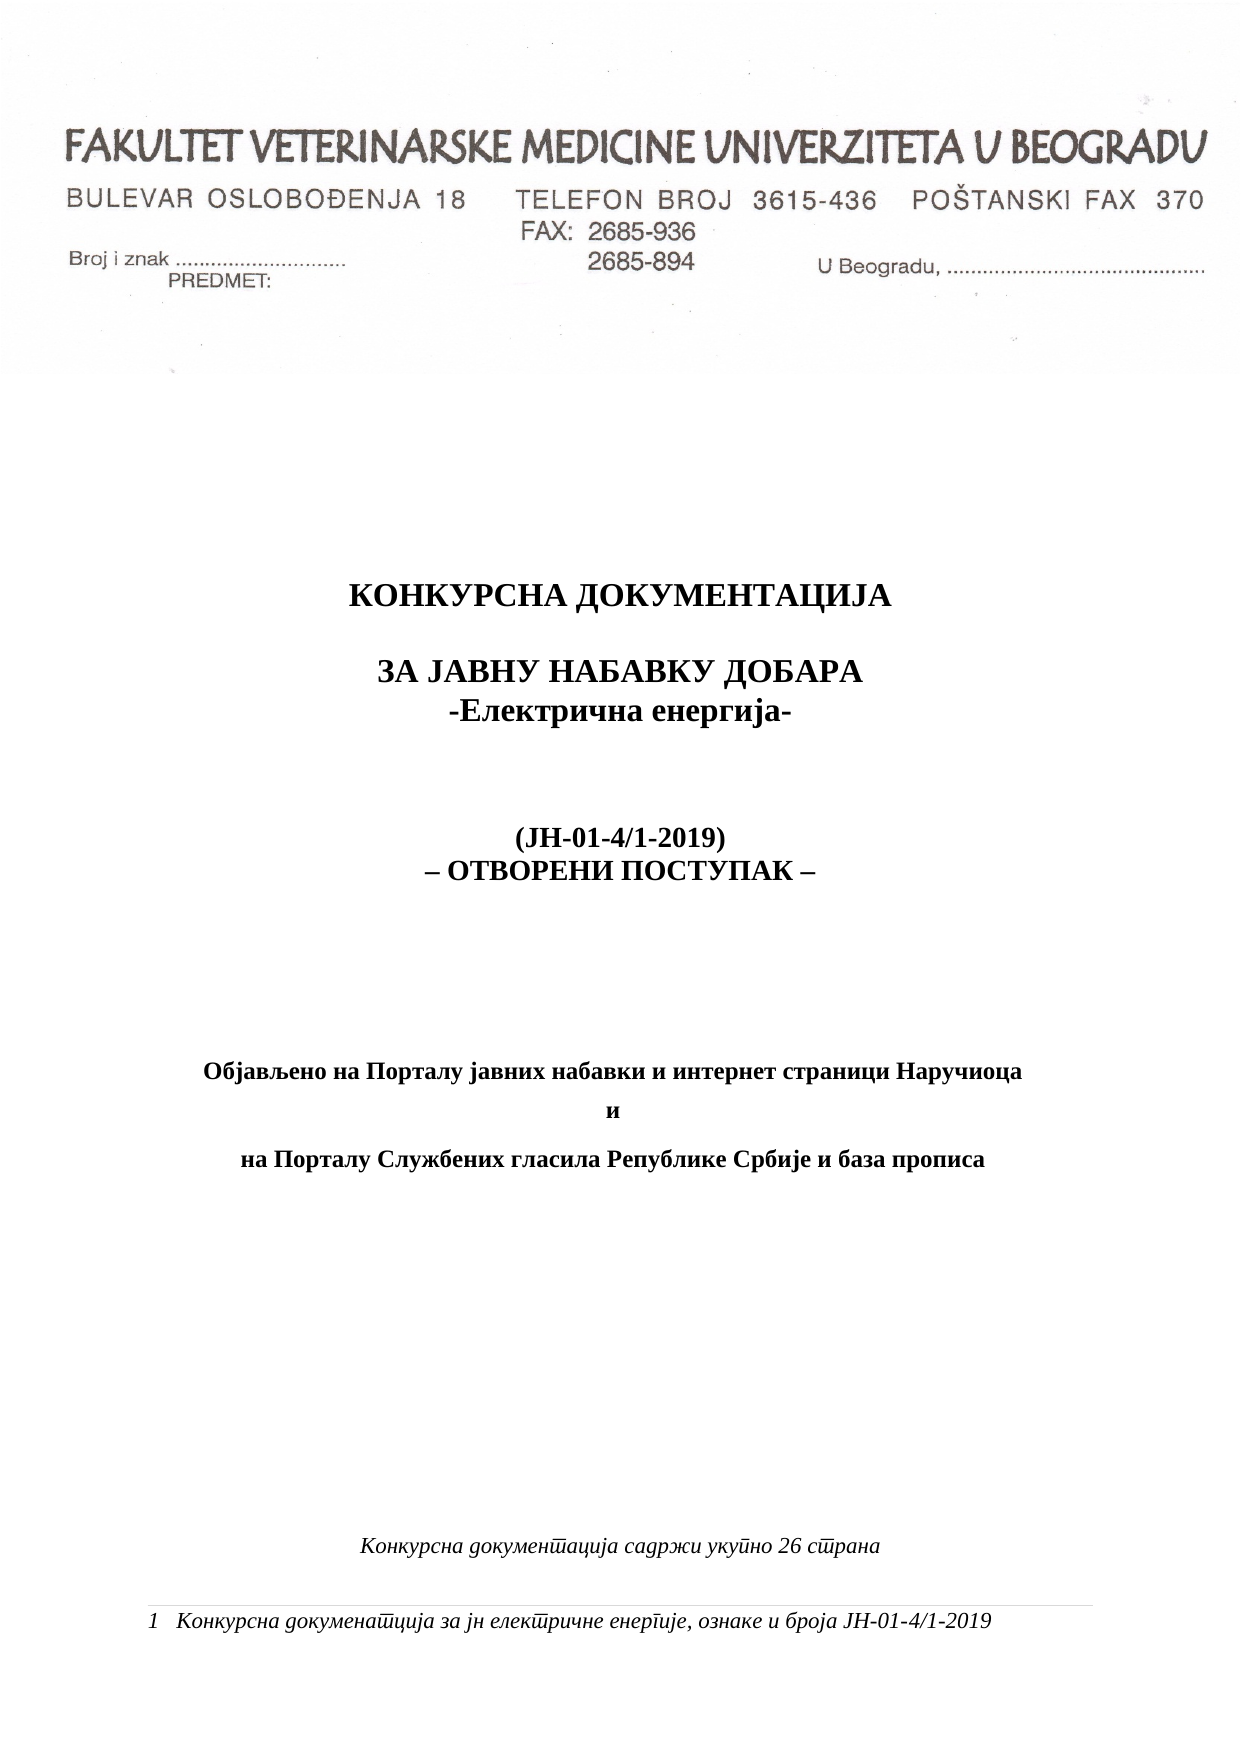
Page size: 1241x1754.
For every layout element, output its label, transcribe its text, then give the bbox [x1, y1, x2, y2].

text (ЈН-01-4/1-2019) [148, 820, 1093, 853]
text – ОТВОРЕНИ ПОСТУПАК – [148, 853, 1093, 887]
text КОНКУРСНА ДОКУМЕНТАЦИЈА [148, 575, 1093, 613]
text Објављено на Порталу јавних набавки и интернет страници Наручиоца [133, 1056, 1093, 1085]
text ЗА ЈАВНУ НАБАВКУ ДОБАРА -Електрична енергија- [148, 651, 1093, 728]
text на Порталу Службених гласила Републике Србије и база прописа [133, 1144, 1093, 1173]
picture [0, 0, 1241, 374]
text Конкурсна документација садржи укупно 26 странa [148, 1532, 1093, 1559]
text и [133, 1096, 1093, 1124]
